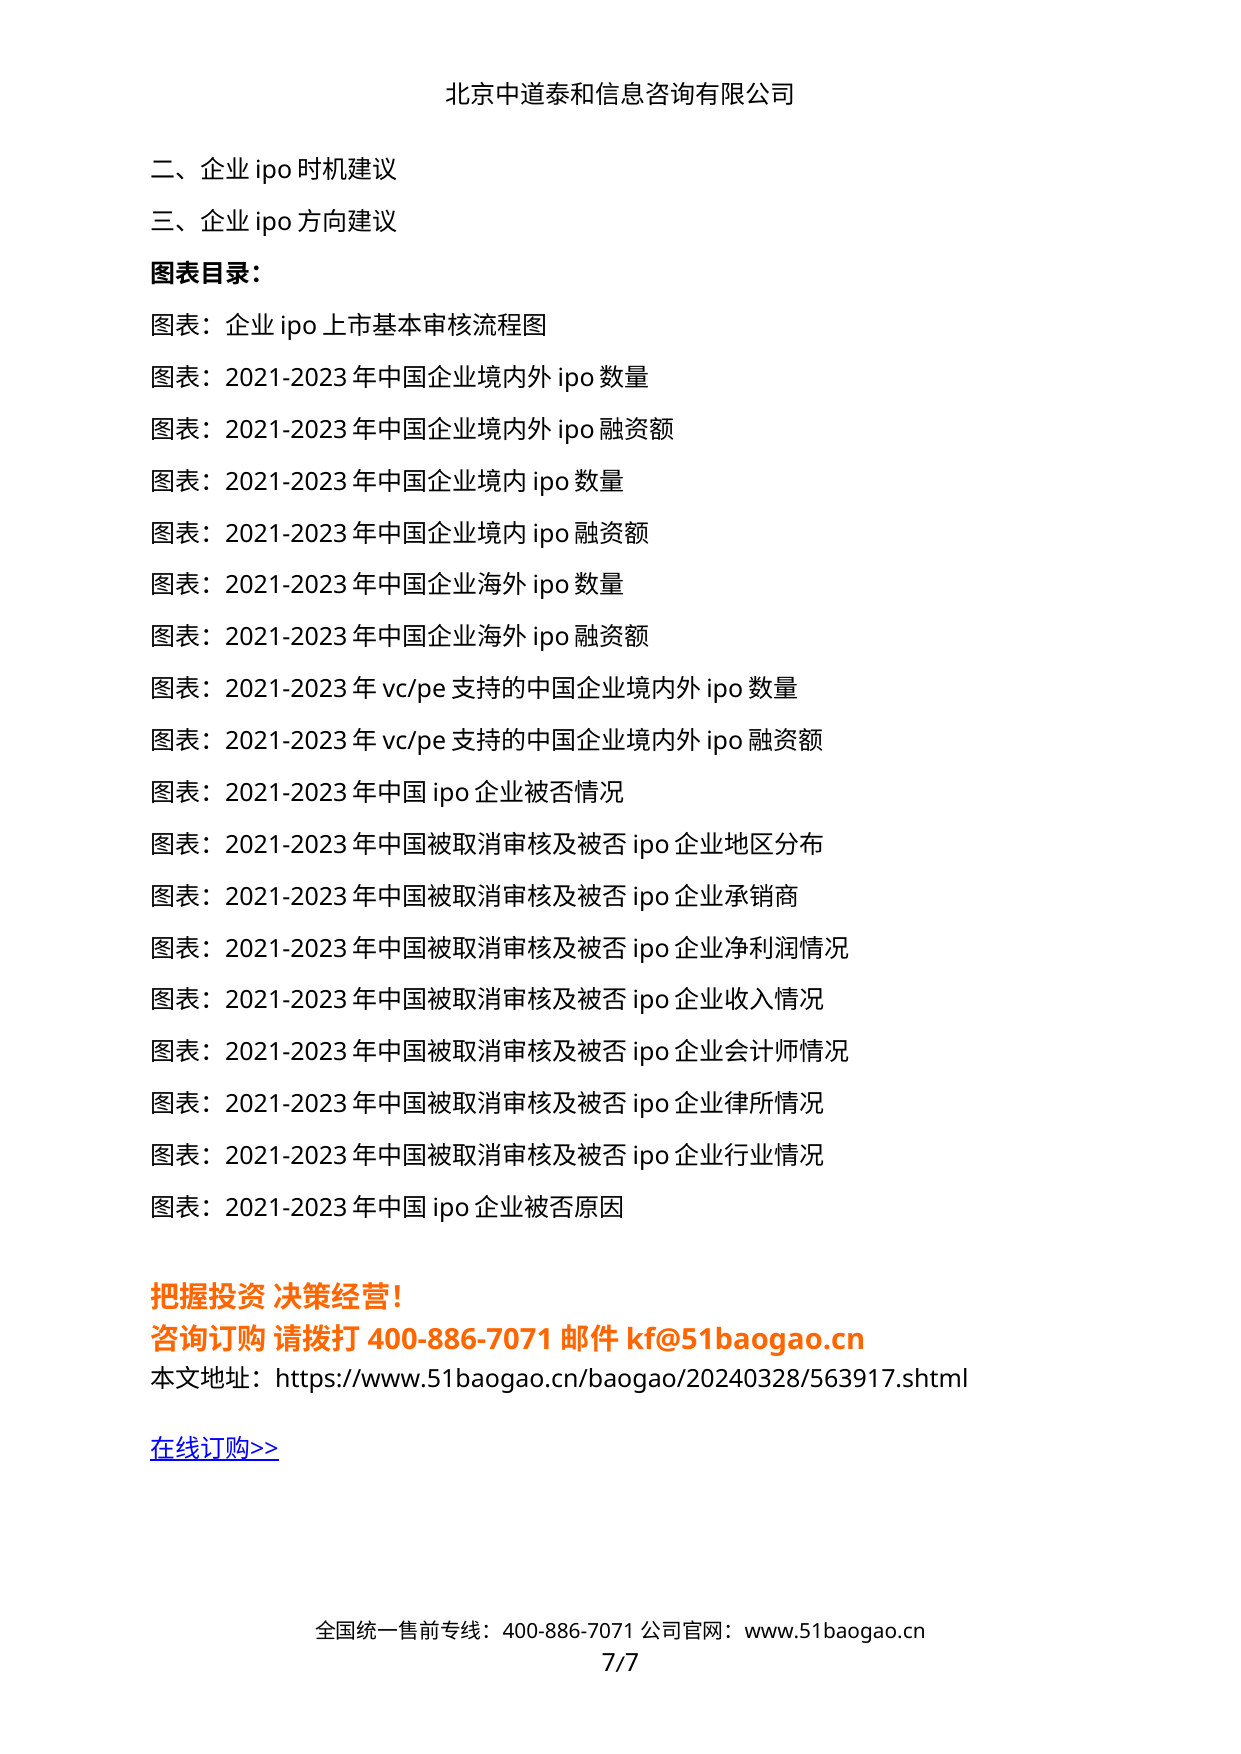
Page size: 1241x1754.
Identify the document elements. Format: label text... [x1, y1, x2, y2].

text 图表：2021-2023年中国被取消审核及被否ipo企业收入情况 [150, 980, 1090, 1016]
text 图表：2021-2023年中国企业境内ipo融资额 [150, 513, 1090, 549]
text 在线订购>> [150, 1394, 1090, 1465]
text 图表：2021-2023年中国企业境内ipo数量 [150, 461, 1090, 497]
text 图表：2021-2023年中国被取消审核及被否ipo企业律所情况 [150, 1084, 1090, 1120]
text 图表：2021-2023年vc/pe支持的中国企业境内外ipo融资额 [150, 721, 1090, 757]
text 图表：2021-2023年中国被取消审核及被否ipo企业承销商 [150, 876, 1090, 912]
text 图表：2021-2023年中国被取消审核及被否ipo企业会计师情况 [150, 1032, 1090, 1068]
text 图表：2021-2023年中国企业海外ipo数量 [150, 565, 1090, 601]
text 图表：2021-2023年中国企业境内外ipo数量 [150, 357, 1090, 394]
text 二、企业ipo时机建议 [150, 150, 1090, 186]
text 三、企业ipo方向建议 [150, 202, 1090, 238]
text 图表：2021-2023年中国被取消审核及被否ipo企业净利润情况 [150, 928, 1090, 964]
text 把握投资 决策经营！咨询订购 请拨打 400-886-7071 邮件 kf@51baogao.cn本文地址：https://www.51baogao.cn/baogao/20240328/563917.shtml [150, 1239, 1090, 1394]
text 图表：企业ipo上市基本审核流程图 [150, 306, 1090, 342]
text 图表：2021-2023年中国ipo企业被否情况 [150, 772, 1090, 809]
text 图表：2021-2023年中国被取消审核及被否ipo企业地区分布 [150, 824, 1090, 861]
text 图表目录： [150, 254, 1090, 290]
text 图表：2021-2023年中国被取消审核及被否ipo企业行业情况 [150, 1136, 1090, 1172]
text 图表：2021-2023年vc/pe支持的中国企业境内外ipo数量 [150, 669, 1090, 705]
text 图表：2021-2023年中国ipo企业被否原因 [150, 1187, 1090, 1224]
text 图表：2021-2023年中国企业境内外ipo融资额 [150, 409, 1090, 446]
text 图表：2021-2023年中国企业海外ipo融资额 [150, 617, 1090, 653]
